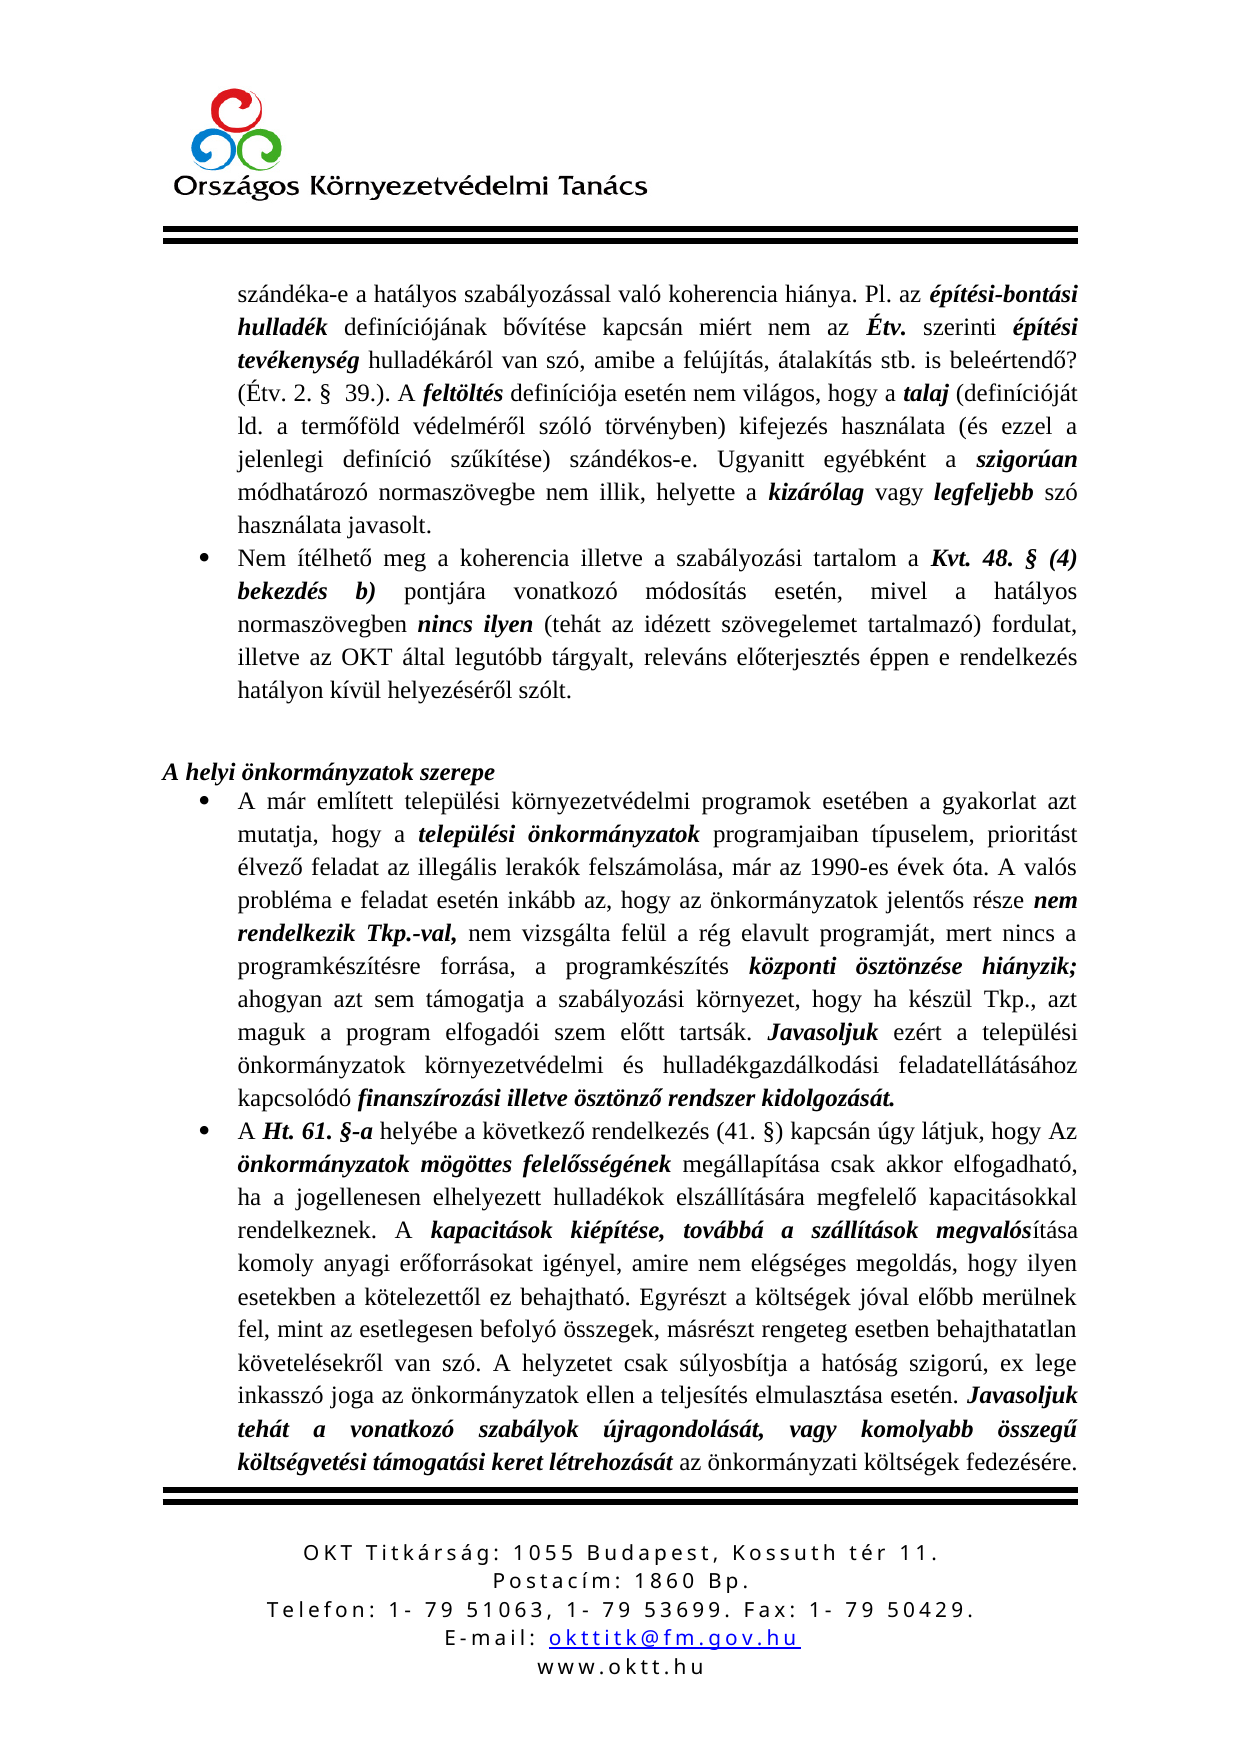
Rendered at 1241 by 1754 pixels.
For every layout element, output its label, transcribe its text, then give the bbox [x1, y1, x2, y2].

list Nem ítélhető meg a koherencia illetve a szabályozási tartalom a Kvt. 48. § (4) bekezdés b) pontjára vonatkozó módosítás esetén, mivel a hatályos normaszövegben nincs ilyen (tehát az idézett szövegelemet tartalmazó) fordulat, illetve az OKT által legutóbb tárgyalt, releváns előterjesztés éppen e rendelkezés hatályon kívül helyezéséről szólt. [200, 543, 1078, 704]
list A már említett települési környezetvédelmi programok esetében a gyakorlat azt mutatja, hogy a települési önkormányzatok programjaiban típuselem, prioritást élvező feladat az illegális lerakók felszámolása, már az 1990-es évek óta. A valós probléma e feladat esetén inkább az, hogy az önkormányzatok jelentős része nem rendelkezik Tkp.-val, nem vizsgálta felül a rég elavult programját, mert nincs a programkészítésre forrása, a programkészítés központi ösztönzése hiányzik; ahogyan azt sem támogatja a szabályozási környezet, hogy ha készül Tkp., azt maguk a program elfogadói szem előtt tartsák. Javasoljuk ezért a települési önkormányzatok környezetvédelmi és hulladékgazdálkodási feladatellátásához kapcsolódó finanszírozási illetve ösztönző rendszer kidolgozását. [200, 786, 1078, 1112]
list A Ht. 61. §-a helyébe a következő rendelkezés (41. §) kapcsán úgy látjuk, hogy Az önkormányzatok mögöttes felelősségének megállapítása csak akkor elfogadható, ha a jogellenesen elhelyezett hulladékok elszállítására megfelelő kapacitásokkal rendelkeznek. A kapacitások kiépítése, továbbá a szállítások megvalósítása komoly anyagi erőforrásokat igényel, amire nem elégséges megoldás, hogy ilyen esetekben a kötelezettől ez behajtható. Egyrészt a költségek jóval előbb merülnek fel, mint az esetlegesen befolyó összegek, másrészt rengeteg esetben behajthatatlan követelésekről van szó. A helyzetet csak súlyosbítja a hatóság szigorú, ex lege inkasszó joga az önkormányzatok ellen a teljesítés elmulasztása esetén. Javasoljuk tehát a vonatkozó szabályok újragondolását, vagy komolyabb összegű költségvetési támogatási keret létrehozását az önkormányzati költségek fedezésére. [200, 1116, 1078, 1475]
picture [162, 73, 660, 224]
text A helyi önkormányzatok szerepe [162, 757, 1078, 786]
